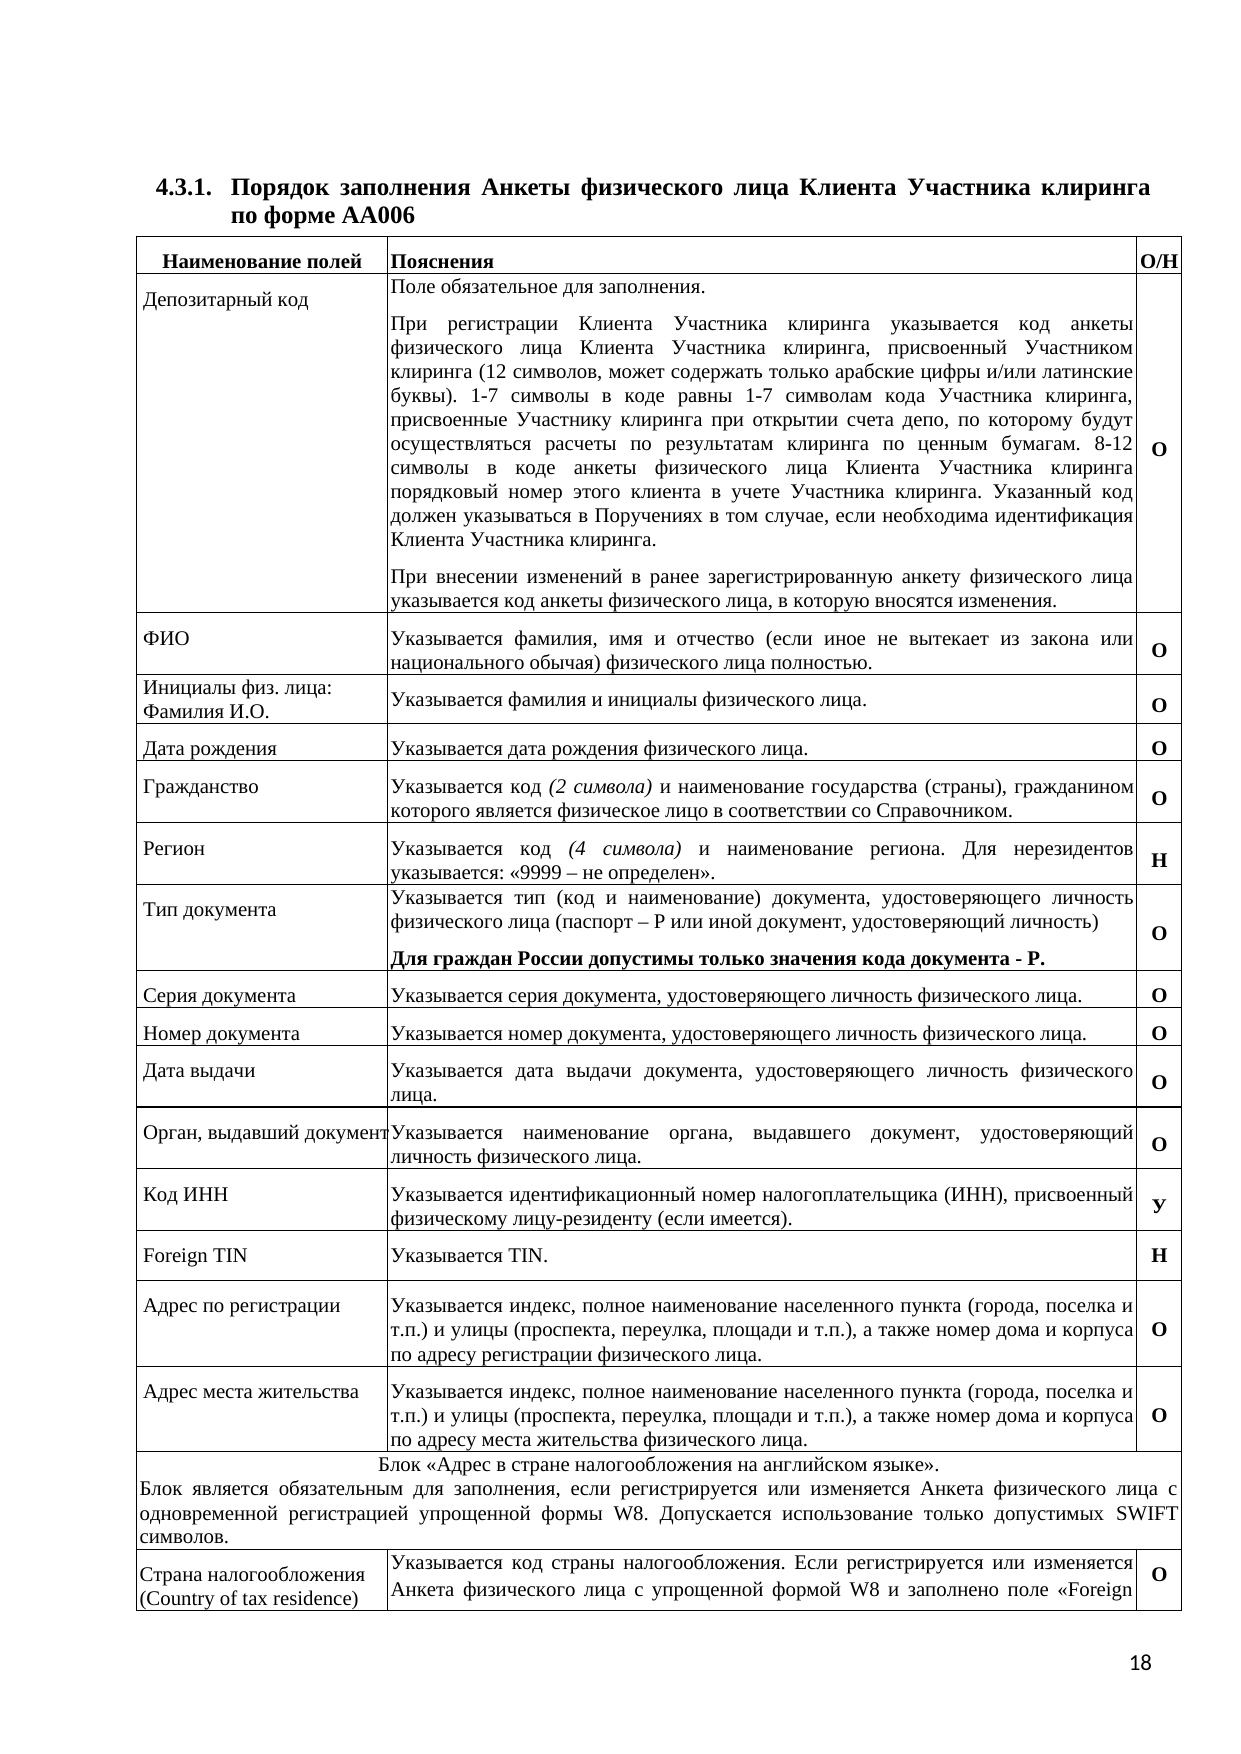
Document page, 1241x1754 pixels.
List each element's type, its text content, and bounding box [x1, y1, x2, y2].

table_cell Указывается наименование органа, выдавшего документ, удостоверяющий личность физического лица. [388, 1108, 1136, 1168]
table_cell Дата рождения [137, 724, 387, 760]
table_cell Указывается дата рождения физического лица. [388, 724, 1136, 760]
table_cell Блок «Адрес в стране налогообложения на английском языке». Блок является обязательным для заполнения, если регистрируется или изменяется Анкета физического лица с одновременной регистрацией упрощенной формы W8. Допускается использование только допустимых SWIFT символов. [137, 1452, 1181, 1548]
table_cell О [1137, 1008, 1181, 1045]
table_cell Гражданство [137, 761, 387, 822]
subtitle Порядок заполнения Анкеты физического лица Клиента Участника клиринга по форме АА006 [156, 172, 1152, 229]
table_cell Указывается серия документа, удостоверяющего личность физического лица. [388, 971, 1136, 1007]
table_cell О [1137, 613, 1181, 674]
table_cell Поле обязательное для заполнения. При регистрации Клиента Участника клиринга указывается код анкеты физического лица Клиента Участника клиринга, присвоенный Участником клиринга (12 символов, может содержать только арабские цифры и/или латинские буквы). 1-7 символы в коде равны 1-7 символам кода Участника клиринга, присвоенные Участнику клиринга при открытии счета депо, по которому будут осуществляться расчеты по результатам клиринга по ценным бумагам. 8-12 символы в коде анкеты физического лица Клиента Участника клиринга порядковый номер этого клиента в учете Участника клиринга. Указанный код должен указываться в Поручениях в том случае, если необходима идентификация Клиента Участника клиринга. При внесении изменений в ранее зарегистрированную анкету физического лица указывается код анкеты физического лица, в которую вносятся изменения. [388, 274, 1136, 612]
table_cell Серия документа [137, 971, 387, 1007]
table_cell Тип документа [137, 885, 387, 969]
table_cell Foreign TIN [137, 1231, 387, 1280]
table_cell О [1137, 724, 1181, 760]
table_cell О [1137, 1281, 1181, 1366]
table_cell Номер документа [137, 1008, 387, 1045]
table_cell Регион [137, 823, 387, 884]
table_cell Указывается TIN. [388, 1231, 1136, 1280]
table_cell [137, 1550, 387, 1610]
table_cell О [1137, 1550, 1181, 1610]
table_header О/Н [1137, 237, 1181, 273]
table_cell Указывается фамилия, имя и отчество (если иное не вытекает из закона или национального обычая) физического лица полностью. [388, 613, 1136, 674]
table_cell Указывается индекс, полное наименование населенного пункта (города, поселка и т.п.) и улицы (проспекта, переулка, площади и т.п.), а также номер дома и корпуса по адресу места жительства физического лица. [388, 1367, 1136, 1451]
table_cell Указывается код (2 символа) и наименование государства (страны), гражданином которого является физическое лицо в соответствии со Справочником. [388, 761, 1136, 822]
table_cell О [1137, 675, 1181, 723]
table_cell О [1137, 1046, 1181, 1106]
table_cell Указывается номер документа, удостоверяющего личность физического лица. [388, 1008, 1136, 1045]
table_cell Указывается фамилия и инициалы физического лица. [388, 675, 1136, 723]
table_cell Указывается тип (код и наименование) документа, удостоверяющего личность физического лица (паспорт – P или иной документ, удостоверяющий личность) Для граждан России допустимы только значения кода документа - P. [388, 885, 1136, 969]
table_cell Код ИНН [137, 1169, 387, 1230]
table_cell Адрес места жительства [137, 1367, 387, 1451]
table_cell ФИО [137, 613, 387, 674]
table_cell О [1137, 885, 1181, 969]
table_cell Указывается код (4 символа) и наименование региона. Для нерезидентов указывается: «9999 – не определен». [388, 823, 1136, 884]
table_cell Н [1137, 1231, 1181, 1280]
table_cell Указывается идентификационный номер налогоплательщика (ИНН), присвоенный физическому лицу-резиденту (если имеется). [388, 1169, 1136, 1230]
table_cell О [1137, 1367, 1181, 1451]
table_cell О [1137, 761, 1181, 822]
table_cell У [1137, 1169, 1181, 1230]
table_header Наименование полей [137, 237, 387, 273]
table_cell Указывается индекс, полное наименование населенного пункта (города, поселка и т.п.) и улицы (проспекта, переулка, площади и т.п.), а также номер дома и корпуса по адресу регистрации физического лица. [388, 1281, 1136, 1366]
table_cell Орган, выдавший документ [137, 1108, 387, 1168]
table_cell О [1137, 274, 1181, 612]
table_cell Адрес по регистрации [137, 1281, 387, 1366]
table_cell Депозитарный код [137, 274, 387, 612]
table_cell Дата выдачи [137, 1046, 387, 1106]
table_cell О [1137, 1108, 1181, 1168]
table_cell О [1137, 971, 1181, 1007]
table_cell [388, 1550, 1136, 1610]
table_cell Инициалы физ. лица: Фамилия И.О. [137, 675, 387, 723]
table_cell Указывается дата выдачи документа, удостоверяющего личность физического лица. [388, 1046, 1136, 1106]
table_header Пояснения [388, 237, 1136, 273]
table_cell Н [1137, 823, 1181, 884]
